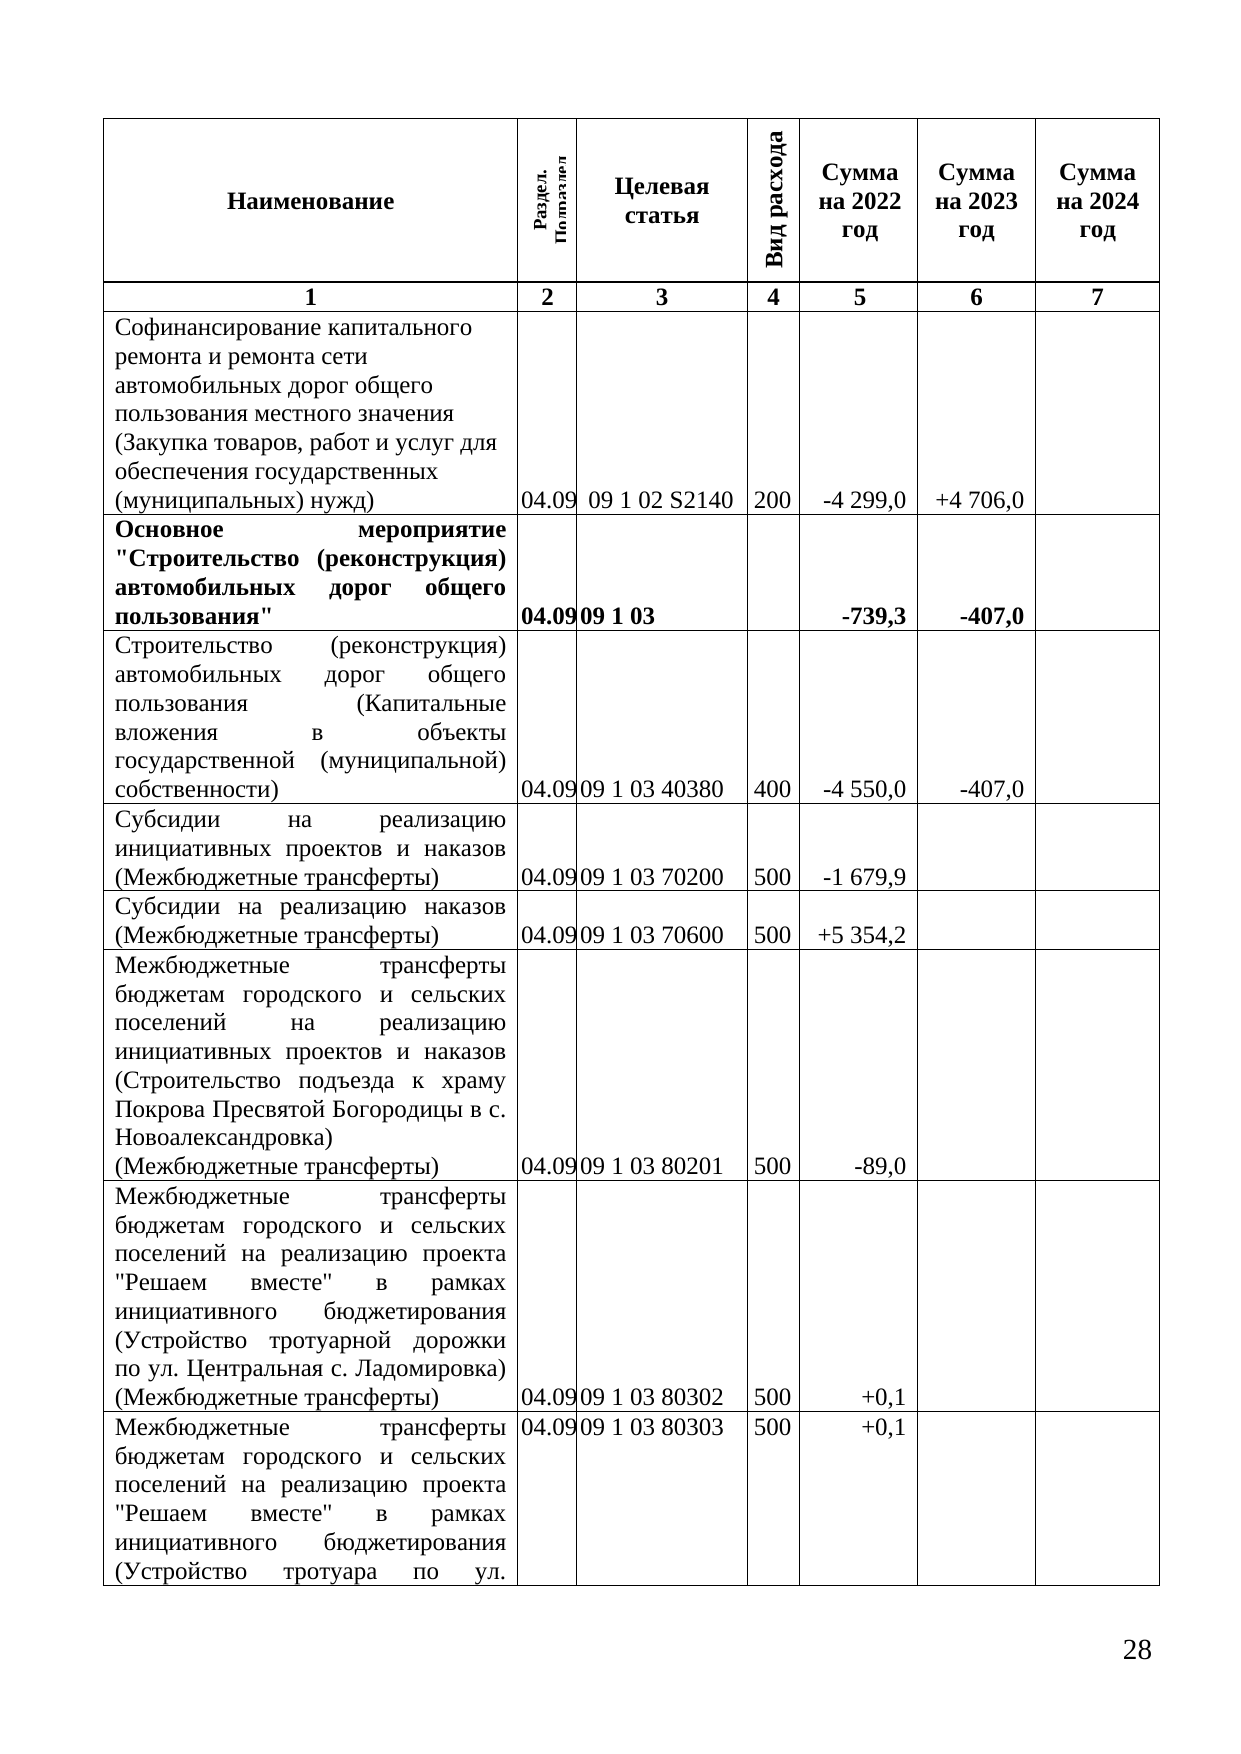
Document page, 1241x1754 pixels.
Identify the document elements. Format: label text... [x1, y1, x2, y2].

table_cell [1036, 950, 1159, 1180]
table_cell 09 1 03 80303 [577, 1412, 747, 1584]
table_cell [918, 950, 1035, 1180]
table_cell +0,1 [800, 1181, 917, 1411]
table_header Вид расхода [748, 119, 799, 281]
table_header Сумма на 2023 год [918, 119, 1035, 281]
table_cell -1 679,9 [800, 804, 917, 890]
table_cell 04.09 [518, 950, 576, 1180]
table_cell 09 1 03 80302 [577, 1181, 747, 1411]
table_cell [1036, 804, 1159, 890]
table_cell Субсидии на реализацию наказов (Межбюджетные трансферты) [104, 891, 517, 949]
table_cell 04.09 [518, 312, 576, 513]
table_cell 04.09 [518, 804, 576, 890]
table_cell 500 [748, 1181, 799, 1411]
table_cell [104, 1412, 517, 1584]
table_cell 400 [748, 631, 799, 803]
table_header Наименование [104, 119, 517, 281]
table_cell 04.09 [518, 631, 576, 803]
table_cell [1036, 515, 1159, 629]
table_cell Софинансирование капитального ремонта и ремонта сети автомобильных дорог общего пользования местного значения (Закупка товаров, работ и услуг для обеспечения государственных (муниципальных) нужд) [104, 312, 517, 513]
table_cell 04.09 [518, 891, 576, 949]
table_cell [918, 891, 1035, 949]
table_cell -4 550,0 [800, 631, 917, 803]
table_cell +4 706,0 [918, 312, 1035, 513]
table_cell 04.09 [518, 1412, 576, 1584]
table_cell -407,0 [918, 631, 1035, 803]
table_cell [918, 804, 1035, 890]
table_cell +5 354,2 [800, 891, 917, 949]
table_cell 6 [918, 283, 1035, 311]
table_cell Межбюджетные трансферты бюджетам городского и сельских поселений на реализацию инициативных проектов и наказов (Строительство подъезда к храму Покрова Пресвятой Богородицы в с. Новоалександровка) (Межбюджетные трансферты) [104, 950, 517, 1180]
table_cell -739,3 [800, 515, 917, 629]
table_cell +0,1 [800, 1412, 917, 1584]
table_cell 500 [748, 950, 799, 1180]
table_cell 5 [800, 283, 917, 311]
table_cell [918, 1412, 1035, 1584]
table_cell 4 [748, 283, 799, 311]
table_cell 500 [748, 1412, 799, 1584]
table_cell -407,0 [918, 515, 1035, 629]
table_cell [1036, 312, 1159, 513]
table_header Сумма на 2024 год [1036, 119, 1159, 281]
table_cell [1036, 1412, 1159, 1584]
table_cell 09 1 02 S2140 [577, 312, 747, 513]
table_cell 1 [104, 283, 517, 311]
table_cell [748, 515, 799, 629]
table_cell Основное мероприятие "Строительство (реконструкция) автомобильных дорог общего пользования" [104, 515, 517, 629]
table_cell 09 1 03 80201 [577, 950, 747, 1180]
table_cell 7 [1036, 283, 1159, 311]
table_header Целевая статья [577, 119, 747, 281]
table_cell 200 [748, 312, 799, 513]
table_cell 500 [748, 891, 799, 949]
table_cell 09 1 03 40380 [577, 631, 747, 803]
table_cell [1036, 891, 1159, 949]
table_cell -89,0 [800, 950, 917, 1180]
table_cell 500 [748, 804, 799, 890]
table_cell 3 [577, 283, 747, 311]
table_cell [1036, 1181, 1159, 1411]
table_cell 09 1 03 [577, 515, 747, 629]
table_cell 04.09 [518, 515, 576, 629]
table_cell Субсидии на реализацию инициативных проектов и наказов (Межбюджетные трансферты) [104, 804, 517, 890]
table_cell 2 [518, 283, 576, 311]
table_cell Строительство (реконструкция) автомобильных дорог общего пользования (Капитальные вложения в объекты государственной (муниципальной) собственности) [104, 631, 517, 803]
table_cell 09 1 03 70200 [577, 804, 747, 890]
table_cell Межбюджетные трансферты бюджетам городского и сельских поселений на реализацию проекта "Решаем вместе" в рамках инициативного бюджетирования (Устройство тротуарной дорожки по ул. Центральная с. Ладомировка) (Межбюджетные трансферты) [104, 1181, 517, 1411]
table_cell [918, 1181, 1035, 1411]
table_header Сумма на 2022 год [800, 119, 917, 281]
table_header Раздел. Подраздел [518, 119, 576, 281]
table_cell 04.09 [518, 1181, 576, 1411]
table_cell 09 1 03 70600 [577, 891, 747, 949]
table_cell -4 299,0 [800, 312, 917, 513]
table_cell [1036, 631, 1159, 803]
